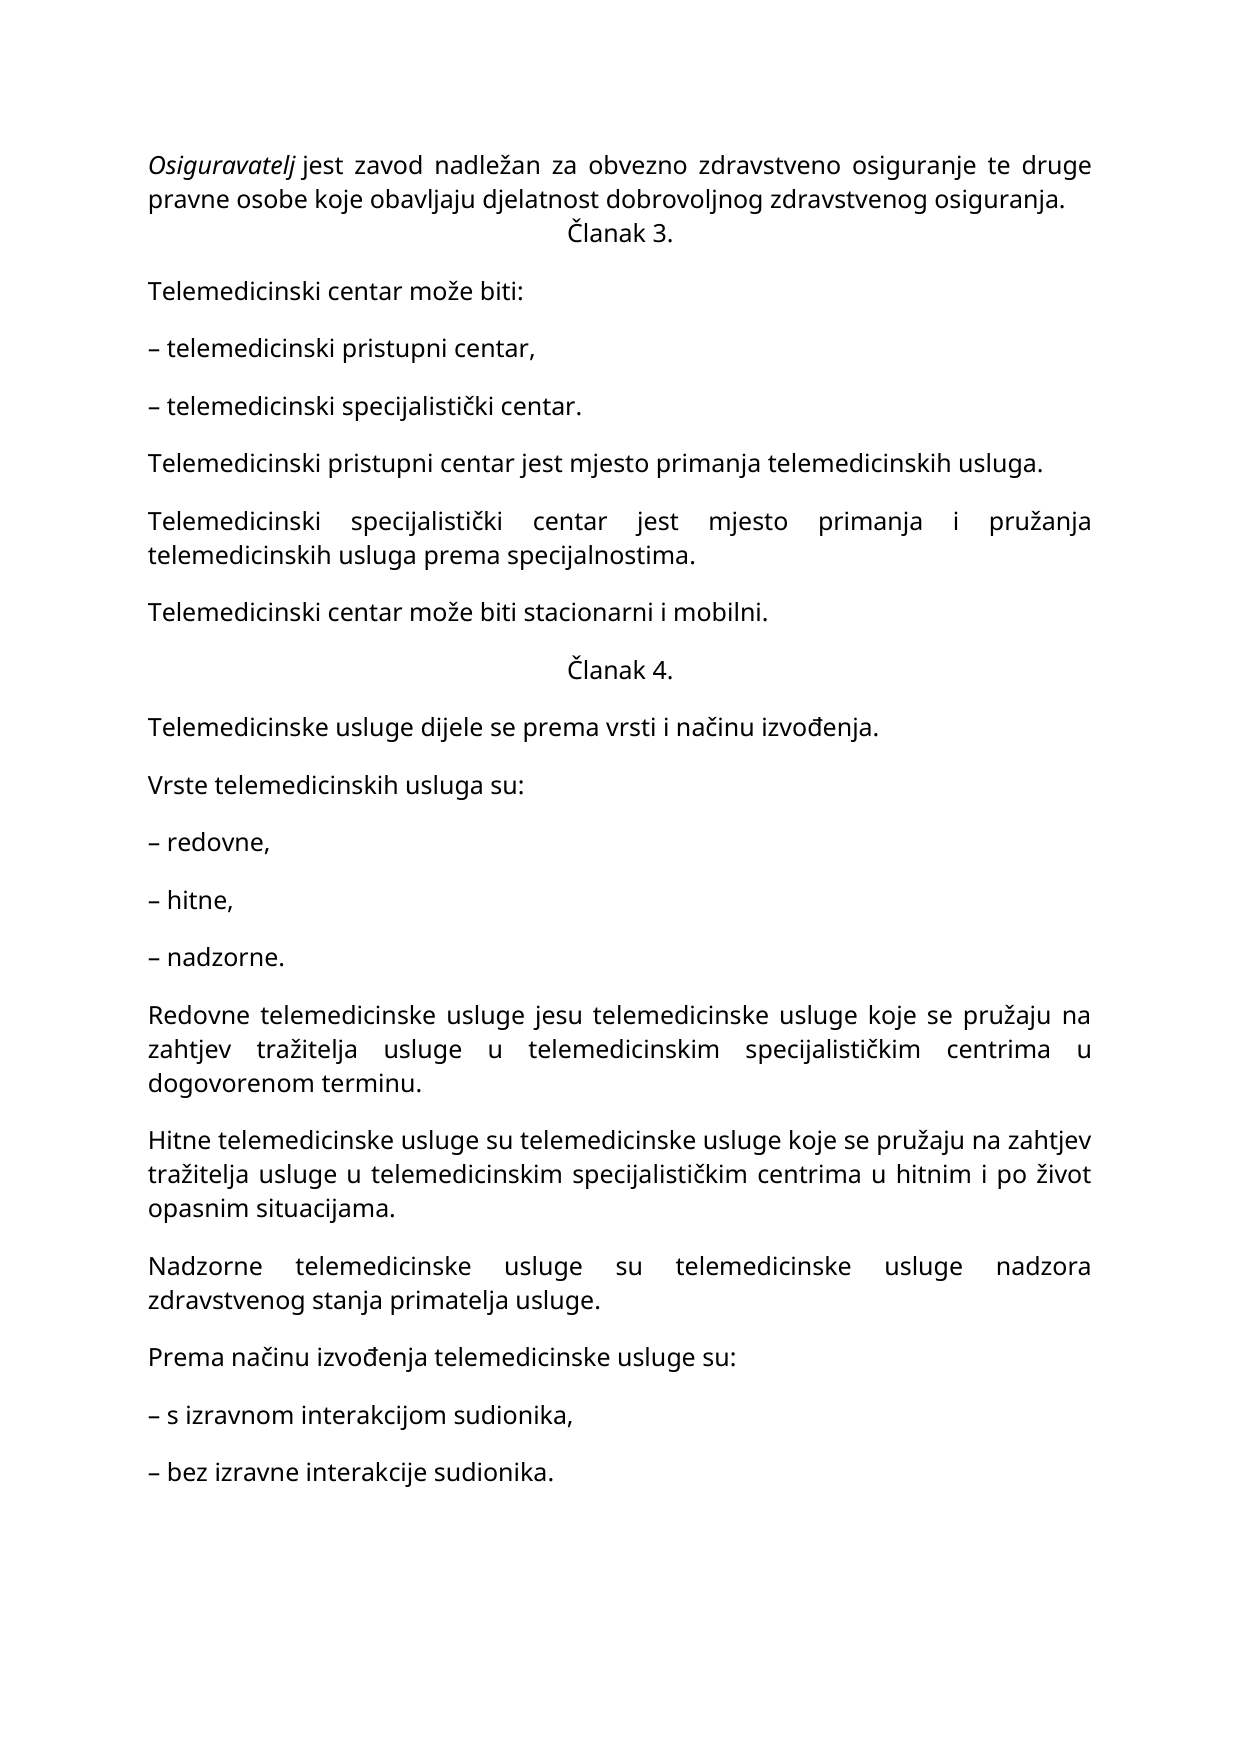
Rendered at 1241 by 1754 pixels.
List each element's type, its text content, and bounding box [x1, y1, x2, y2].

text Telemedicinske usluge dijele se prema vrsti i načinu izvođenja. [148, 710, 1093, 744]
text Telemedicinski centar može biti stacionarni i mobilni. [148, 595, 1093, 629]
text Članak 4. [148, 652, 1093, 686]
text Osiguravatelj jest zavod nadležan za obvezno zdravstveno osiguranje te druge pravne osobe koje obavljaju djelatnost dobrovoljnog zdravstvenog osiguranja. [148, 148, 1093, 216]
text – nadzorne. [148, 940, 1093, 974]
text Prema načinu izvođenja telemedicinske usluge su: [148, 1340, 1093, 1374]
text Članak 3. [148, 216, 1093, 250]
text Redovne telemedicinske usluge jesu telemedicinske usluge koje se pružaju na zahtjev tražitelja usluge u telemedicinskim specijalističkim centrima u dogovorenom terminu. [148, 997, 1093, 1099]
text Vrste telemedicinskih usluga su: [148, 767, 1093, 801]
text Nadzorne telemedicinske usluge su telemedicinske usluge nadzora zdravstvenog stanja primatelja usluge. [148, 1248, 1093, 1317]
text Hitne telemedicinske usluge su telemedicinske usluge koje se pružaju na zahtjev tražitelja usluge u telemedicinskim specijalističkim centrima u hitnim i po život opasnim situacijama. [148, 1123, 1093, 1225]
text – redovne, [148, 825, 1093, 859]
text Telemedicinski pristupni centar jest mjesto primanja telemedicinskih usluga. [148, 446, 1093, 480]
text – telemedicinski specijalistički centar. [148, 388, 1093, 422]
text – s izravnom interakcijom sudionika, [148, 1398, 1093, 1432]
text – telemedicinski pristupni centar, [148, 331, 1093, 365]
text Telemedicinski specijalistički centar jest mjesto primanja i pružanja telemedicinskih usluga prema specijalnostima. [148, 503, 1093, 571]
text – bez izravne interakcije sudionika. [148, 1455, 1093, 1489]
text Telemedicinski centar može biti: [148, 273, 1093, 307]
text – hitne, [148, 882, 1093, 916]
